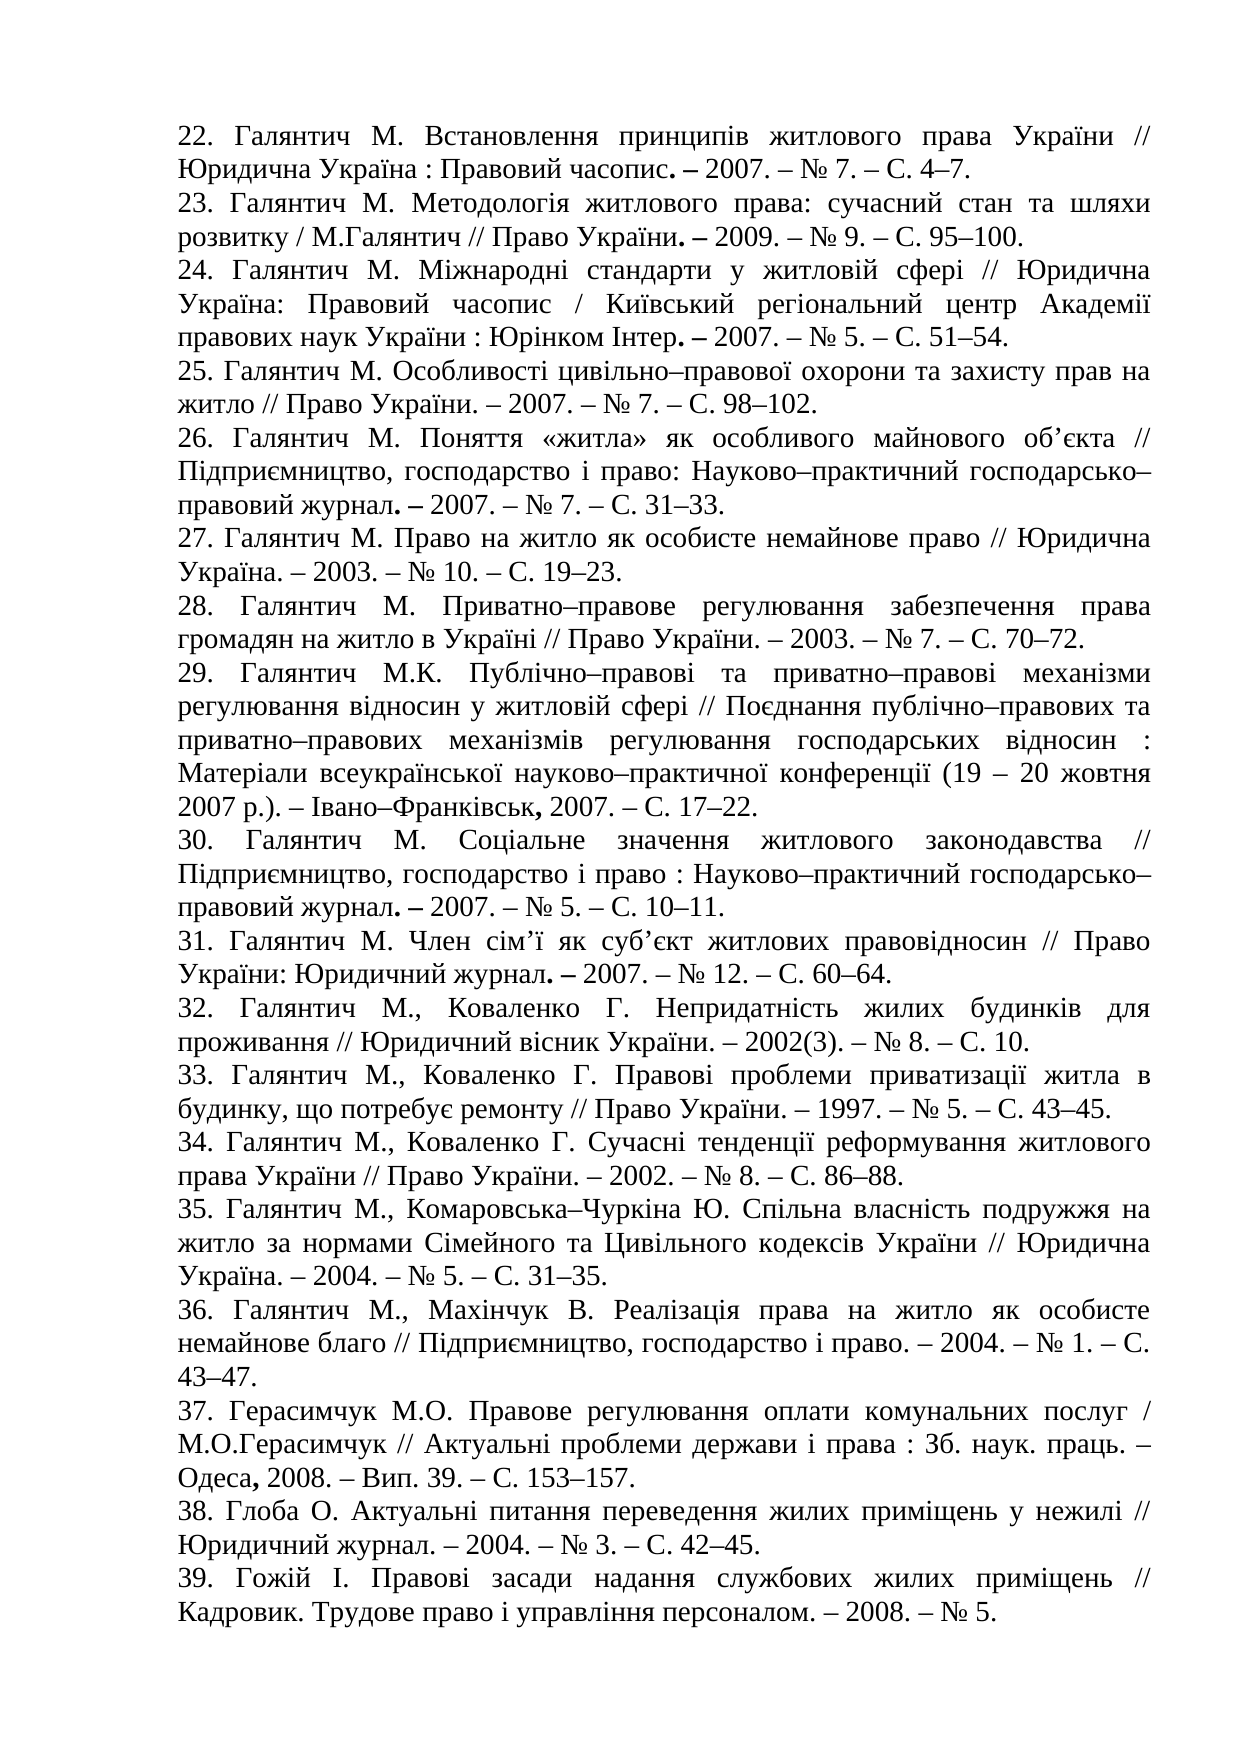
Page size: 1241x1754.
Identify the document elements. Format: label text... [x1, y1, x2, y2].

text 30. Галянтич М. Соціальне значення житлового законодавства // Підприємництво, господарство і право : Науково–практичний господарсько–правовий журнал. – 2007. – № 5. – C. 10–11. [177, 822, 1152, 923]
text 31. Галянтич М. Член сім’ї як суб’єкт житлових правовідносин // Право України: Юридичний журнал. – 2007. – № 12. – C. 60–64. [177, 923, 1152, 990]
text 32. Галянтич М., Коваленко Г. Непридатність жилих будинків для проживання // Юридичний вісник України. – 2002(3). – № 8. – С. 10. [177, 990, 1152, 1057]
text 22. Галянтич М. Встановлення принципів житлового права України // Юридична Україна : Правовий часопис. – 2007. – № 7. – C. 4–7. [177, 118, 1152, 185]
text 28. Галянтич М. Приватно–правове регулювання забезпечення права громадян на житло в Україні // Право України. – 2003. – № 7. – С. 70–72. [177, 588, 1152, 655]
text 27. Галянтич М. Право на житло як особисте немайнове право // Юридична Україна. – 2003. – № 10. – С. 19–23. [177, 521, 1152, 588]
text 38. Глоба О. Актуальні питання переведення жилих приміщень у нежилі // Юридичний журнал. – 2004. – № 3. – С. 42–45. [177, 1493, 1152, 1560]
text 33. Галянтич М., Коваленко Г. Правові проблеми приватизації житла в будинку, що потребує ремонту // Право України. – 1997. – № 5. – С. 43–45. [177, 1057, 1152, 1124]
text 29. Галянтич М.К. Публічно–правові та приватно–правові механізми регулювання відносин у житловій сфері // Поєднання публічно–правових та приватно–правових механізмів регулювання господарських відносин : Матеріали всеукраїнської науково–практичної конференції (19 – 20 жовтня 2007 р.). – Івано–Франківськ, 2007. – C. 17–22. [177, 655, 1152, 822]
text 34. Галянтич М., Коваленко Г. Сучасні тенденції реформування житлового права України // Право України. – 2002. – № 8. – С. 86–88. [177, 1124, 1152, 1191]
text 35. Галянтич М., Комаровська–Чуркіна Ю. Спільна власність подружжя на житло за нормами Сімейного та Цивільного кодексів України // Юридична Україна. – 2004. – № 5. – С. 31–35. [177, 1191, 1152, 1292]
text 24. Галянтич М. Міжнародні стандарти у житловій сфері // Юридична Україна: Правовий часопис / Київський регіональний центр Академії правових наук України : Юрінком Інтер. – 2007. – № 5. – C. 51–54. [177, 252, 1152, 353]
text 39. Гожій І. Правові засади надання службових жилих приміщень // Кадровик. Трудове право і управління персоналом. – 2008. – № 5. [177, 1560, 1152, 1627]
text 25. Галянтич М. Особливості цивільно–правової охорони та захисту прав на житло // Право України. – 2007. – № 7. – С. 98–102. [177, 353, 1152, 420]
text 26. Галянтич М. Поняття «житла» як особливого майнового об’єкта // Підприємництво, господарство і право: Науково–практичний господарсько–правовий журнал. – 2007. – № 7. – C. 31–33. [177, 420, 1152, 521]
text 36. Галянтич М., Махінчук В. Реалізація права на житло як особисте немайнове благо // Підприємництво, господарство і право. – 2004. – № 1. – С. 43–47. [177, 1292, 1152, 1393]
text 23. Галянтич М. Методологія житлового права: сучасний стан та шляхи розвитку / М.Галянтич // Право України. – 2009. – № 9. – C. 95–100. [177, 185, 1152, 252]
text 37. Герасимчук М.О. Правове регулювання оплати комунальних послуг / М.О.Герасимчук // Актуальні проблеми держави і права : Зб. наук. праць. – Одеса, 2008. – Вип. 39. – C. 153–157. [177, 1393, 1152, 1493]
